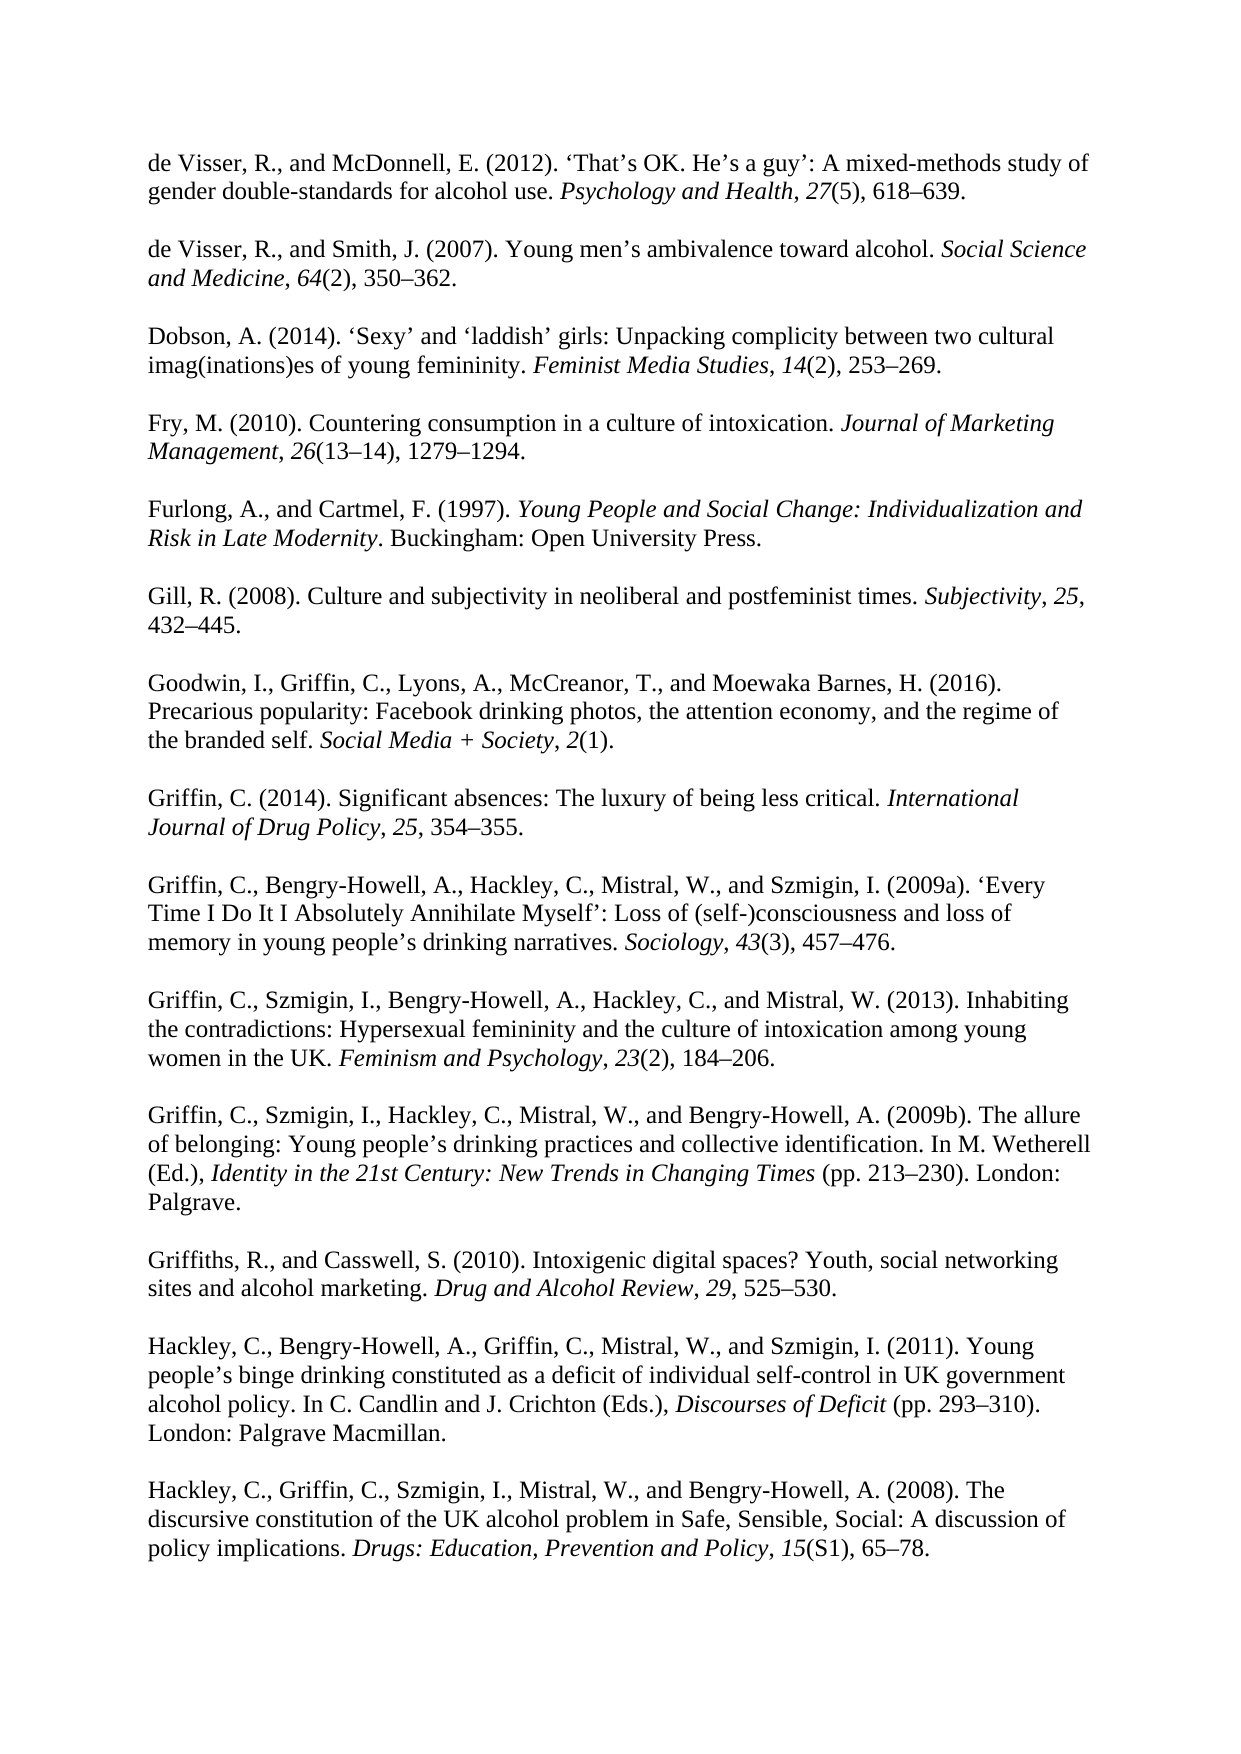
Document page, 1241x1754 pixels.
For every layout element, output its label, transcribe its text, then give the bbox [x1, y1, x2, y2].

text Griffin, C., Szmigin, I., Hackley, C., Mistral, W., and Bengry-Howell, A. (2009b). The allure of belonging: Young people’s drinking practices and collective identification. In M. Wetherell (Ed.), Identity in the 21st Century: New Trends in Changing Times (pp. 213–230). London: Palgrave. [148, 1101, 1093, 1216]
text Griffiths, R., and Casswell, S. (2010). Intoxigenic digital spaces? Youth, social networking sites and alcohol marketing. Drug and Alcohol Review, 29, 525–530. [148, 1245, 1093, 1302]
text de Visser, R., and Smith, J. (2007). Young men’s ambivalence toward alcohol. Social Science and Medicine, 64(2), 350–362. [148, 234, 1093, 292]
text de Visser, R., and McDonnell, E. (2012). ‘That’s OK. He’s a guy’: A mixed-methods study of gender double-standards for alcohol use. Psychology and Health, 27(5), 618–639. [148, 148, 1093, 205]
text Griffin, C. (2014). Significant absences: The luxury of being less critical. International Journal of Drug Policy, 25, 354–355. [148, 783, 1093, 841]
text Hackley, C., Griffin, C., Szmigin, I., Mistral, W., and Bengry-Howell, A. (2008). The discursive constitution of the UK alcohol problem in Safe, Sensible, Social: A discussion of policy implications. Drugs: Education, Prevention and Policy, 15(S1), 65–78. [148, 1476, 1093, 1562]
text Goodwin, I., Griffin, C., Lyons, A., McCreanor, T., and Moewaka Barnes, H. (2016). Precarious popularity: Facebook drinking photos, the attention economy, and the regime of the branded self. Social Media + Society, 2(1). [148, 668, 1093, 754]
text Dobson, A. (2014). ‘Sexy’ and ‘laddish’ girls: Unpacking complicity between two cultural imag(inations)es of young femininity. Feminist Media Studies, 14(2), 253–269. [148, 321, 1093, 378]
text Griffin, C., Bengry-Howell, A., Hackley, C., Mistral, W., and Szmigin, I. (2009a). ‘Every Time I Do It I Absolutely Annihilate Myself’: Loss of (self-)consciousness and loss of memory in young people’s drinking narratives. Sociology, 43(3), 457–476. [148, 870, 1093, 956]
text Gill, R. (2008). Culture and subjectivity in neoliberal and postfeminist times. Subjectivity, 25, 432–445. [148, 581, 1093, 638]
text Furlong, A., and Cartmel, F. (1997). Young People and Social Change: Individualization and Risk in Late Modernity. Buckingham: Open University Press. [148, 494, 1093, 552]
text Griffin, C., Szmigin, I., Bengry-Howell, A., Hackley, C., and Mistral, W. (2013). Inhabiting the contradictions: Hypersexual femininity and the culture of intoxication among young women in the UK. Feminism and Psychology, 23(2), 184–206. [148, 985, 1093, 1071]
text Fry, M. (2010). Countering consumption in a culture of intoxication. Journal of Marketing Management, 26(13–14), 1279–1294. [148, 408, 1093, 465]
text Hackley, C., Bengry-Howell, A., Griffin, C., Mistral, W., and Szmigin, I. (2011). Young people’s binge drinking constituted as a deficit of individual self-control in UK government alcohol policy. In C. Candlin and J. Crichton (Eds.), Discourses of Deficit (pp. 293–310). London: Palgrave Macmillan. [148, 1331, 1093, 1446]
